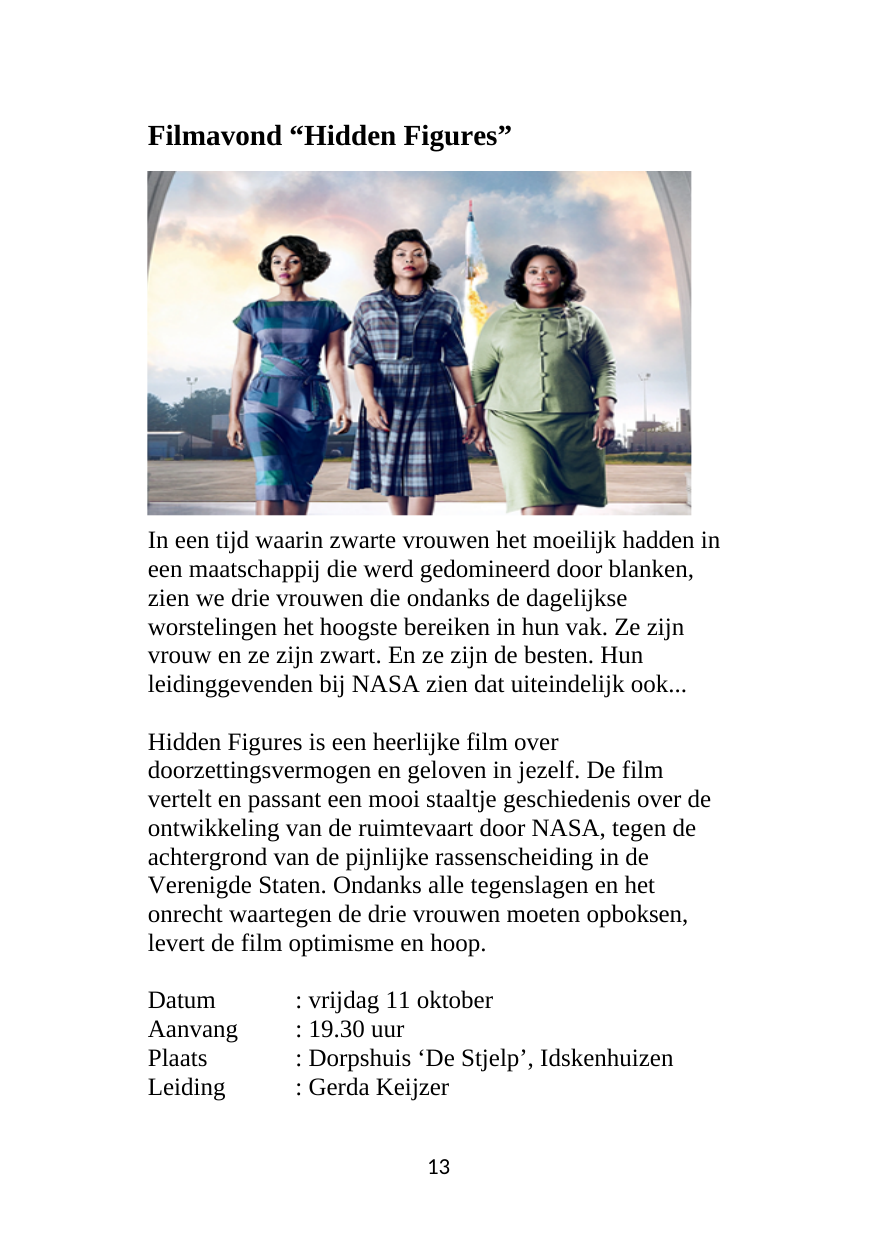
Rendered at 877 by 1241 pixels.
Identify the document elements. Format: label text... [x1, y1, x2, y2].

text Datum : vrijdag 11 oktober [148, 985, 729, 1014]
text In een tijd waarin zwarte vrouwen het moeilijk hadden in een maatschappij die werd gedomineerd door blanken, zien we drie vrouwen die ondanks de dagelijkse worstelingen het hoogste bereiken in hun vak. Ze zijn vrouw en ze zijn zwart. En ze zijn de besten. Hun leidinggevenden bij NASA zien dat uiteindelijk ook... [148, 525, 729, 698]
text Leiding : Gerda Keijzer [148, 1072, 729, 1100]
text Plaats : Dorpshuis ‘De Stjelp’, Idskenhuizen [148, 1043, 729, 1072]
picture [147, 171, 692, 516]
text Hidden Figures is een heerlijke film over doorzettingsvermogen en geloven in jezelf. De film vertelt en passant een mooi staaltje geschiedenis over de ontwikkeling van de ruimtevaart door NASA, tegen de achtergrond van de pijnlijke rassenscheiding in de Verenigde Staten. Ondanks alle tegenslagen en het onrecht waartegen de drie vrouwen moeten opboksen, levert de film optimisme en hoop. [148, 727, 729, 957]
subtitle Filmavond “Hidden Figures” [148, 118, 729, 152]
text Aanvang : 19.30 uur [148, 1014, 729, 1043]
